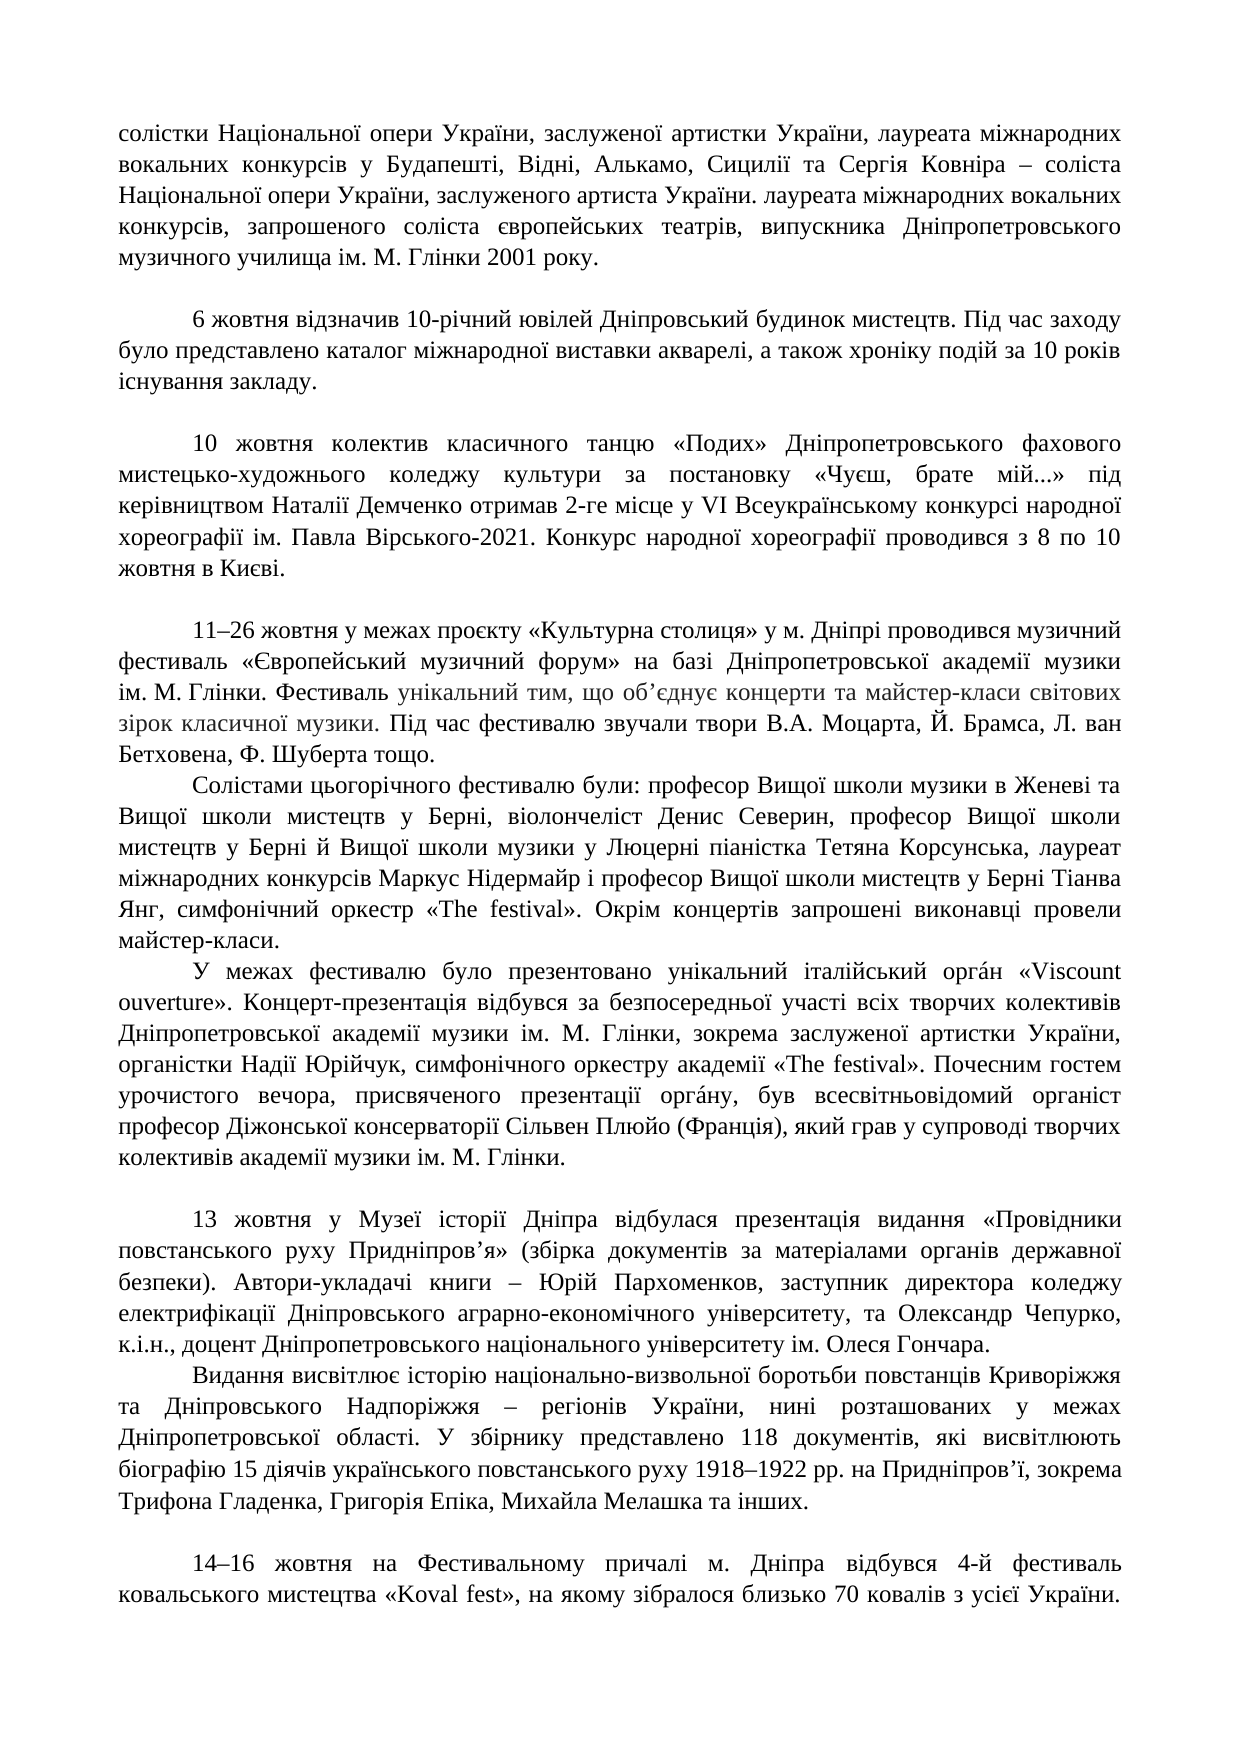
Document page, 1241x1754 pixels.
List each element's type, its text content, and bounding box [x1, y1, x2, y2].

text Солістами цьогорічного фестивалю були: професор Вищої школи музики в Женеві та Вищої школи мистецтв у Берні, віолончеліст Денис Северин, професор Вищої школи мистецтв у Берні й Вищої школи музики у Люцерні піаністка Тетяна Корсунська, лауреат міжнародних конкурсів Маркус Нідермайр і професор Вищої школи мистецтв у Берні Тіанва Янг, симфонічний оркестр «The festival». Окрім концертів запрошені виконавці провели майстер-класи. [118, 770, 1122, 801]
text 11–26 жовтня у межах проєкту «Культурна столиця» у м. Дніпрі проводився музичний фестиваль «Європейський музичний форум» на базі Дніпропетровської академії музики ім. М. Глінки. Фестиваль унікальний тим, що об’єднує концерти та майстер-класи світових зірок класичної музики. Під час фестивалю звучали твори В.А. Моцарта, Й. Брамса, Л. ван Бетховена, Ф. Шуберта тощо. [118, 615, 1122, 768]
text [118, 240, 1122, 271]
text 13 жовтня у Музеї історії Дніпра відбулася презентація видання «Провідники повстанського руху Придніпров’я» (збірка документів за матеріалами органів державної безпеки). Автори-укладачі книги – Юрій Пархоменков, заступник директора коледжу електрифікації Дніпровського аграрно-економічного університету, та Олександр Чепурко, к.і.н., доцент Дніпропетровського національного університету ім. Олеся Гончара. [118, 1326, 1122, 1357]
text 10 жовтня колектив класичного танцю «Подих» Дніпропетровського фахового мистецько-художнього коледжу культури за постановку «Чуєш, брате мій...» під керівництвом Наталії Демченко отримав 2-ге місце у VI Всеукраїнському конкурсі народної хореографії ім. Павла Вірського-2021. Конкурс народної хореографії проводився з 8 по 10 жовтня в Києві. [118, 550, 1122, 581]
text 13 жовтня у Музеї історії Дніпра відбулася презентація видання «Провідники повстанського руху Придніпров’я» (збірка документів за матеріалами органів державної безпеки). Автори-укладачі книги – Юрій Пархоменков, заступник директора коледжу електрифікації Дніпровського аграрно-економічного університету, та Олександр Чепурко, к.і.н., доцент Дніпропетровського національного університету ім. Олеся Гончара. [118, 1204, 1122, 1236]
text 6 жовтня відзначив 10-річний ювілей Дніпровський будинок мистецтв. Під час заходу було представлено каталог міжнародної виставки акварелі, а також хроніку подій за 10 років існування закладу. [118, 304, 1122, 395]
text Солістами цьогорічного фестивалю були: професор Вищої школи музики в Женеві та Вищої школи мистецтв у Берні, віолончеліст Денис Северин, професор Вищої школи мистецтв у Берні й Вищої школи музики у Люцерні піаністка Тетяна Корсунська, лауреат міжнародних конкурсів Маркус Нідермайр і професор Вищої школи мистецтв у Берні Тіанва Янг, симфонічний оркестр «The festival». Окрім концертів запрошені виконавці провели майстер-класи. [118, 892, 1122, 954]
text Видання висвітлює історію національно-визвольної боротьби повстанців Криворіжжя та Дніпровського Надпоріжжя – регіонів України, нині розташованих у межах Дніпропетровської області. У збірнику представлено 118 документів, які висвітлюють біографію 15 діячів українського повстанського руху 1918–1922 рр. на Придніпров’ї, зокрема Трифона Гладенка, Григорія Епіка, Михайла Мелашка та інших. [118, 1483, 1122, 1514]
text 13 жовтня у Музеї історії Дніпра відбулася презентація видання «Провідники повстанського руху Придніпров’я» (збірка документів за матеріалами органів державної безпеки). Автори-укладачі книги – Юрій Пархоменков, заступник директора коледжу електрифікації Дніпровського аграрно-економічного університету, та Олександр Чепурко, к.і.н., доцент Дніпропетровського національного університету ім. Олеся Гончара. [118, 1264, 1122, 1298]
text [118, 1548, 1122, 1579]
text Видання висвітлює історію національно-визвольної боротьби повстанців Криворіжжя та Дніпровського Надпоріжжя – регіонів України, нині розташованих у межах Дніпропетровської області. У збірнику представлено 118 документів, які висвітлюють біографію 15 діячів українського повстанського руху 1918–1922 рр. на Придніпров’ї, зокрема Трифона Гладенка, Григорія Епіка, Михайла Мелашка та інших. [118, 1360, 1122, 1391]
text 10 жовтня колектив класичного танцю «Подих» Дніпропетровського фахового мистецько-художнього коледжу культури за постановку «Чуєш, брате мій...» під керівництвом Наталії Демченко отримав 2-ге місце у VI Всеукраїнському конкурсі народної хореографії ім. Павла Вірського-2021. Конкурс народної хореографії проводився з 8 по 10 жовтня в Києві. [118, 428, 1122, 460]
text У межах фестивалю було презентовано унікальний італійський оргáн «Viscount ouverture». Концерт-презентація відбувся за безпосередньої участі всіх творчих колективів Дніпропетровської академії музики ім. М. Глінки, зокрема заслуженої артистки України, органістки Надії Юрійчук, симфонічного оркестру академії «The festival». Почесним гостем урочистого вечора, присвяченого презентації оргáну, був всесвітньовідомий органіст професор Діжонської консерваторії Сільвен Плюйо (Франція), який грав у супроводі творчих колективів академії музики ім. М. Глінки. [118, 956, 1122, 1018]
